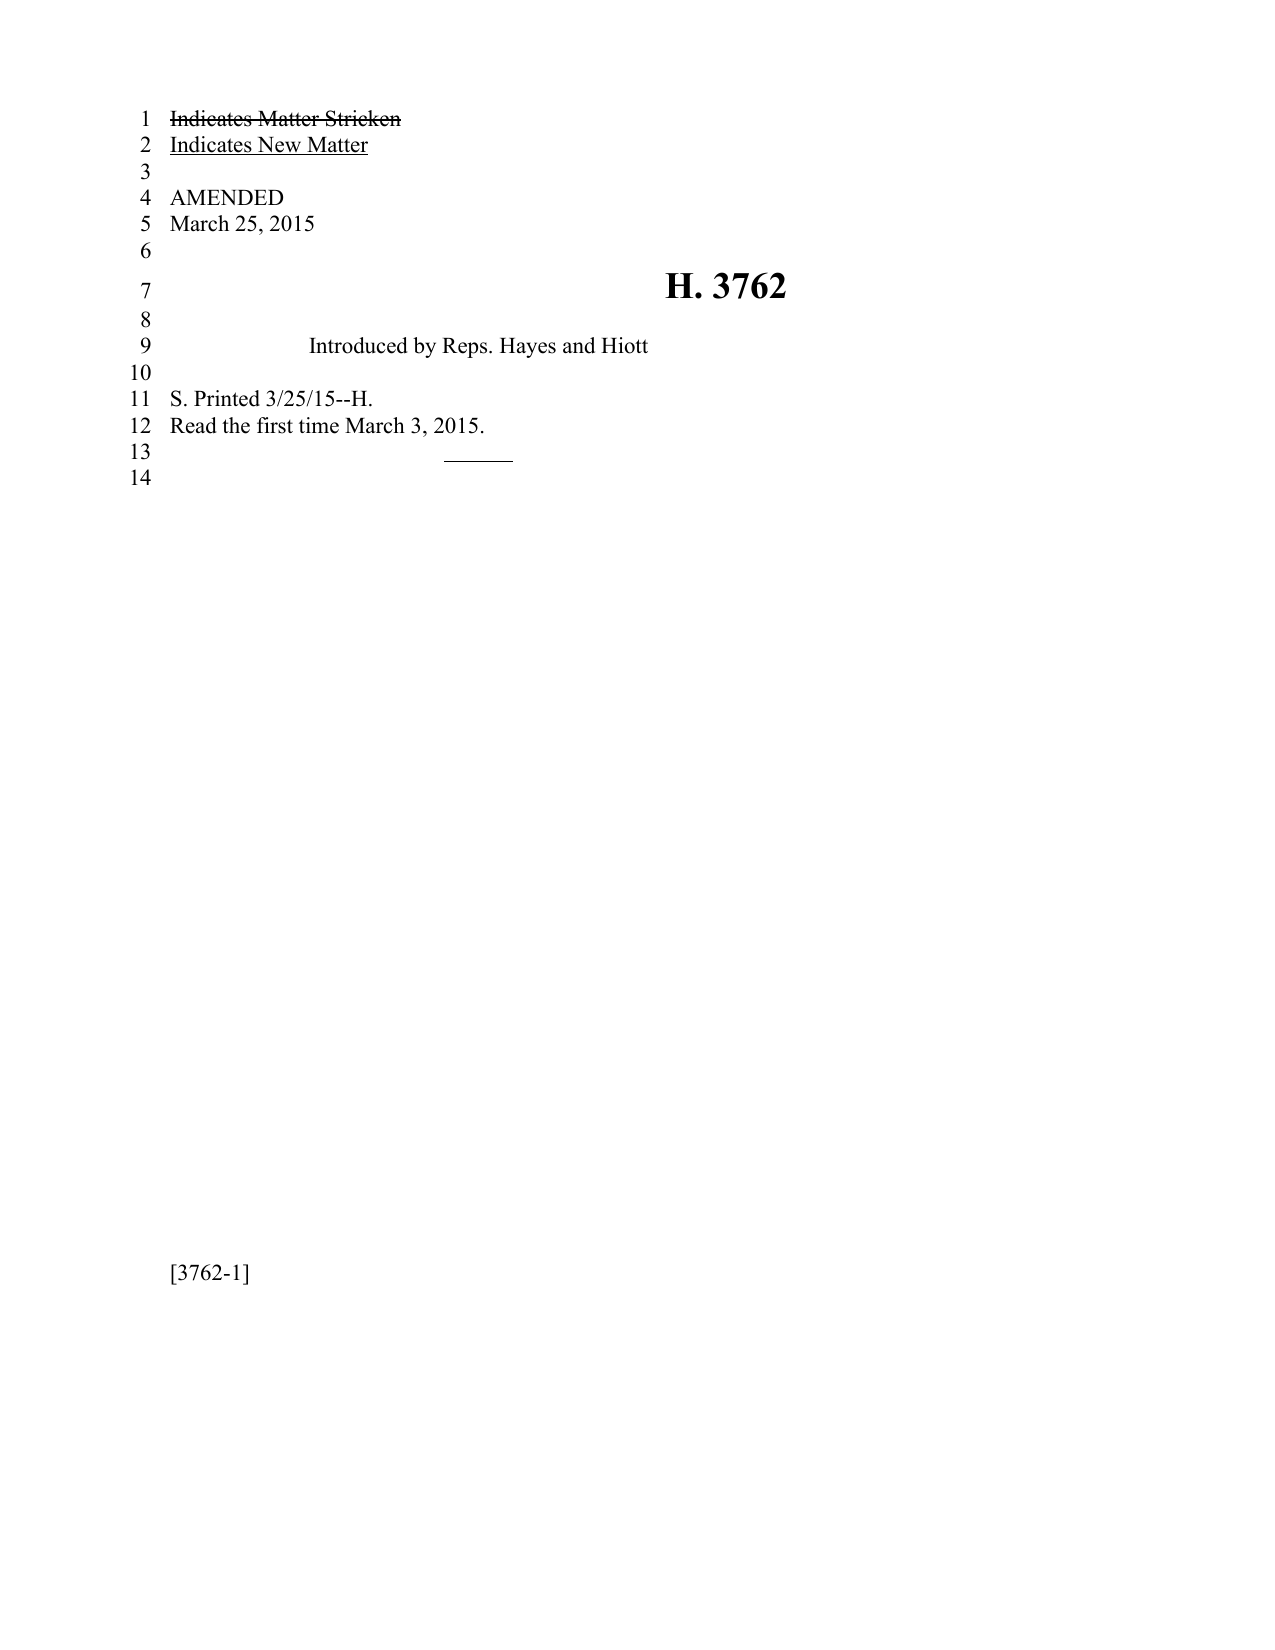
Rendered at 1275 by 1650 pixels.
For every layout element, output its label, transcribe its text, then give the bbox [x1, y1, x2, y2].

text Indicates Matter Stricken [169, 105, 787, 131]
text Introduced by Reps. Hayes and Hiott [169, 333, 787, 359]
text Indicates New Matter [169, 131, 787, 158]
text S. Printed 3/25/15--H. [169, 385, 787, 412]
text AMENDED [169, 184, 787, 210]
text March 25, 2015 [169, 210, 787, 237]
text H. 3762 [169, 263, 787, 306]
text Read the first time March 3, 2015. [169, 412, 787, 438]
